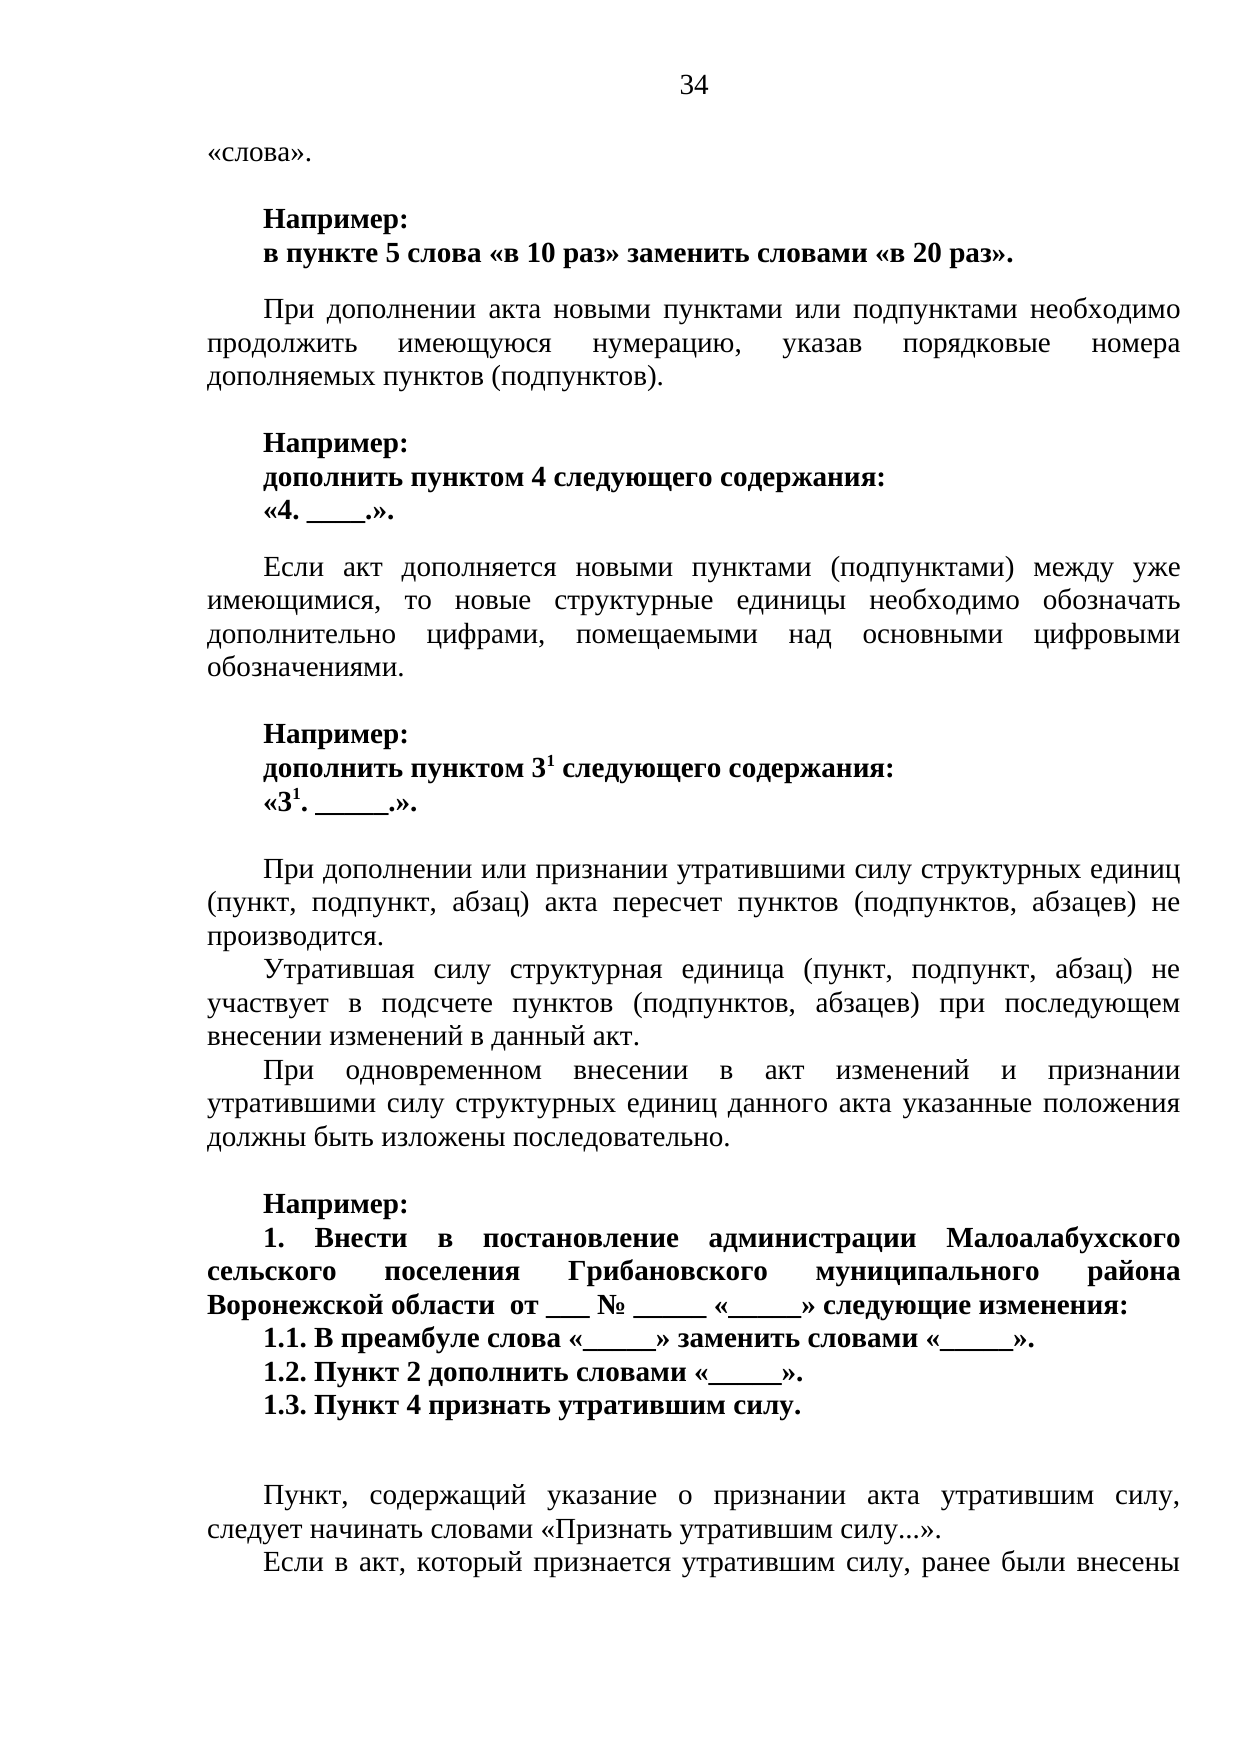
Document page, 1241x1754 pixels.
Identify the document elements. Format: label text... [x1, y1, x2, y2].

text Утратившая силу структурная единица (пункт, подпункт, абзац) не участвует в подсчете пунктов (подпунктов, абзацев) при последующем внесении изменений в данный акт. [207, 951, 1181, 1052]
text При дополнении акта новыми пунктами или подпунктами необходимо продолжить имеющуюся нумерацию, указав порядковые номера дополняемых пунктов (подпунктов). [207, 291, 1181, 392]
text 1.3. Пункт 4 признать утратившим силу. [207, 1387, 1181, 1421]
text 1.1. В преамбуле слова «_____» заменить словами «_____». [207, 1320, 1181, 1354]
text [207, 1544, 1181, 1578]
text в пункте 5 слова «в 10 раз» заменить словами «в 20 раз». [207, 235, 1181, 268]
text Пункт, содержащий указание о признании акта утратившим силу, следует начинать словами «Признать утратившим силу...». [207, 1477, 1181, 1544]
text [207, 134, 1181, 168]
text 1.2. Пункт 2 дополнить словами «_____». [207, 1354, 1181, 1387]
text При одновременном внесении в акт изменений и признании утратившими силу структурных единиц данного акта указанные положения должны быть изложены последовательно. [207, 1052, 1181, 1153]
text Например: [207, 425, 1181, 459]
text 1. Внести в постановление администрации Малоалабухского сельского поселения Грибановского муниципального района Воронежской области от ___ № _____ «_____» следующие изменения: [207, 1220, 1181, 1320]
text «4. ____.». [207, 492, 1181, 526]
text дополнить пунктом 31 следующего содержания: [207, 750, 1181, 784]
text Например: [207, 717, 1181, 750]
text дополнить пунктом 4 следующего содержания: [207, 459, 1181, 492]
text «31. _____.». [207, 784, 1181, 817]
text При дополнении или признании утратившими силу структурных единиц (пункт, подпункт, абзац) акта пересчет пунктов (подпунктов, абзацев) не производится. [207, 851, 1181, 951]
text Например: [207, 1186, 1181, 1220]
text Например: [207, 201, 1181, 235]
text Если акт дополняется новыми пунктами (подпунктами) между уже имеющимися, то новые структурные единицы необходимо обозначать дополнительно цифрами, помещаемыми над основными цифровыми обозначениями. [207, 549, 1181, 683]
